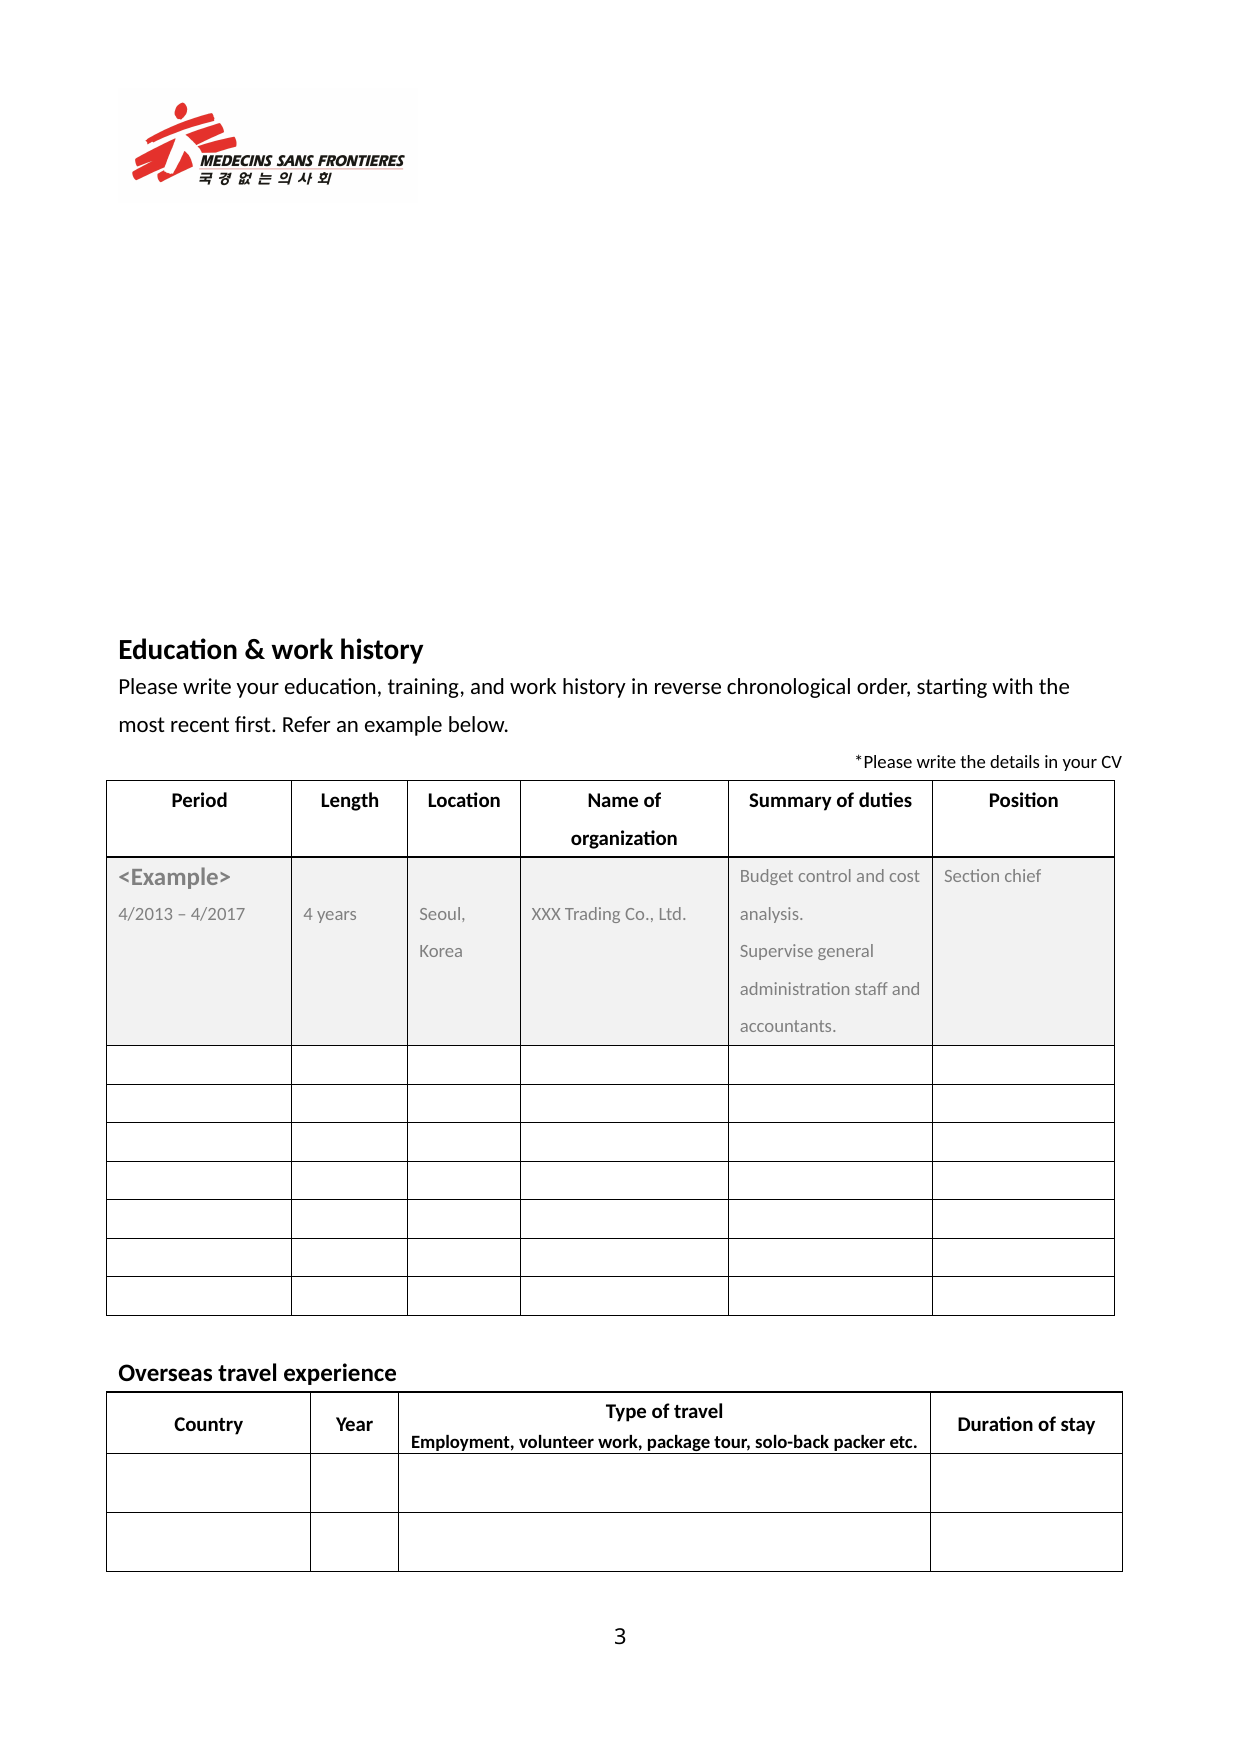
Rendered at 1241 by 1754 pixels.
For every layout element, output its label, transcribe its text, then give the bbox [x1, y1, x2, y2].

table_cell [933, 1123, 1114, 1161]
table_cell [107, 1085, 291, 1122]
table_header Type of travel Employment, volunteer work, package tour, solo-back packer etc. [399, 1393, 930, 1453]
text Overseas travel experience [118, 1354, 1122, 1391]
table_header Name of organization [521, 781, 728, 856]
table_cell [521, 1277, 728, 1315]
table_cell [408, 1046, 520, 1083]
table_cell [729, 1277, 932, 1315]
table_cell [292, 1239, 407, 1276]
table_cell [521, 1200, 728, 1238]
table_cell [107, 1239, 291, 1276]
table_cell [729, 1239, 932, 1276]
table_cell [933, 1200, 1114, 1238]
table_cell Seoul, Korea [408, 858, 520, 1045]
table_cell [933, 1239, 1114, 1276]
picture [118, 88, 418, 203]
table_cell Budget control and cost analysis. Supervise general administration staff and accountants. [729, 858, 932, 1045]
table_cell <Example> 4/2013 – 4/2017 [107, 858, 291, 1045]
table_cell [408, 1277, 520, 1315]
table_cell [933, 1277, 1114, 1315]
table_cell [729, 1123, 932, 1161]
text *Please write the details in your CV [118, 743, 1122, 780]
text Please write your education, training, and work history in reverse chronological order, starting with the most recent first. Refer an example below. [118, 668, 1122, 743]
table_cell [933, 1046, 1114, 1083]
table_cell [399, 1454, 930, 1512]
table_header Period [107, 781, 291, 856]
table_cell [408, 1162, 520, 1199]
table_cell [521, 1046, 728, 1083]
table_cell XXX Trading Co., Ltd. [521, 858, 728, 1045]
table_cell [107, 1046, 291, 1083]
table_cell [292, 1200, 407, 1238]
table_cell [408, 1239, 520, 1276]
table_cell [729, 1046, 932, 1083]
table_cell [521, 1162, 728, 1199]
table_header Length [292, 781, 407, 856]
table_cell [107, 1123, 291, 1161]
table_cell [311, 1513, 398, 1571]
table_cell Section chief [933, 858, 1114, 1045]
table_cell [292, 1277, 407, 1315]
table_cell [408, 1200, 520, 1238]
table_cell 4 years [292, 858, 407, 1045]
table_cell [107, 1454, 310, 1512]
text Education & work history [118, 630, 1122, 668]
table_header Position [933, 781, 1114, 856]
table_cell [931, 1513, 1122, 1571]
table_cell [521, 1239, 728, 1276]
table_header Location [408, 781, 520, 856]
table_cell [933, 1162, 1114, 1199]
table_cell [107, 1200, 291, 1238]
table_cell [931, 1454, 1122, 1512]
table_cell [399, 1513, 930, 1571]
table_cell [521, 1123, 728, 1161]
table_header Year [311, 1393, 398, 1453]
table_cell [408, 1123, 520, 1161]
table_cell [729, 1162, 932, 1199]
table_cell [292, 1085, 407, 1122]
table_header Country [107, 1393, 310, 1453]
table_cell [107, 1162, 291, 1199]
table_cell [729, 1085, 932, 1122]
table_cell [408, 1085, 520, 1122]
table_cell [107, 1513, 310, 1571]
table_cell [292, 1046, 407, 1083]
table_cell [107, 1277, 291, 1315]
table_cell [292, 1123, 407, 1161]
table_header Summary of duties [729, 781, 932, 856]
table_cell [292, 1162, 407, 1199]
table_cell [311, 1454, 398, 1512]
table_header Duration of stay [931, 1393, 1122, 1453]
table_cell [729, 1200, 932, 1238]
table_cell [521, 1085, 728, 1122]
table_cell [933, 1085, 1114, 1122]
